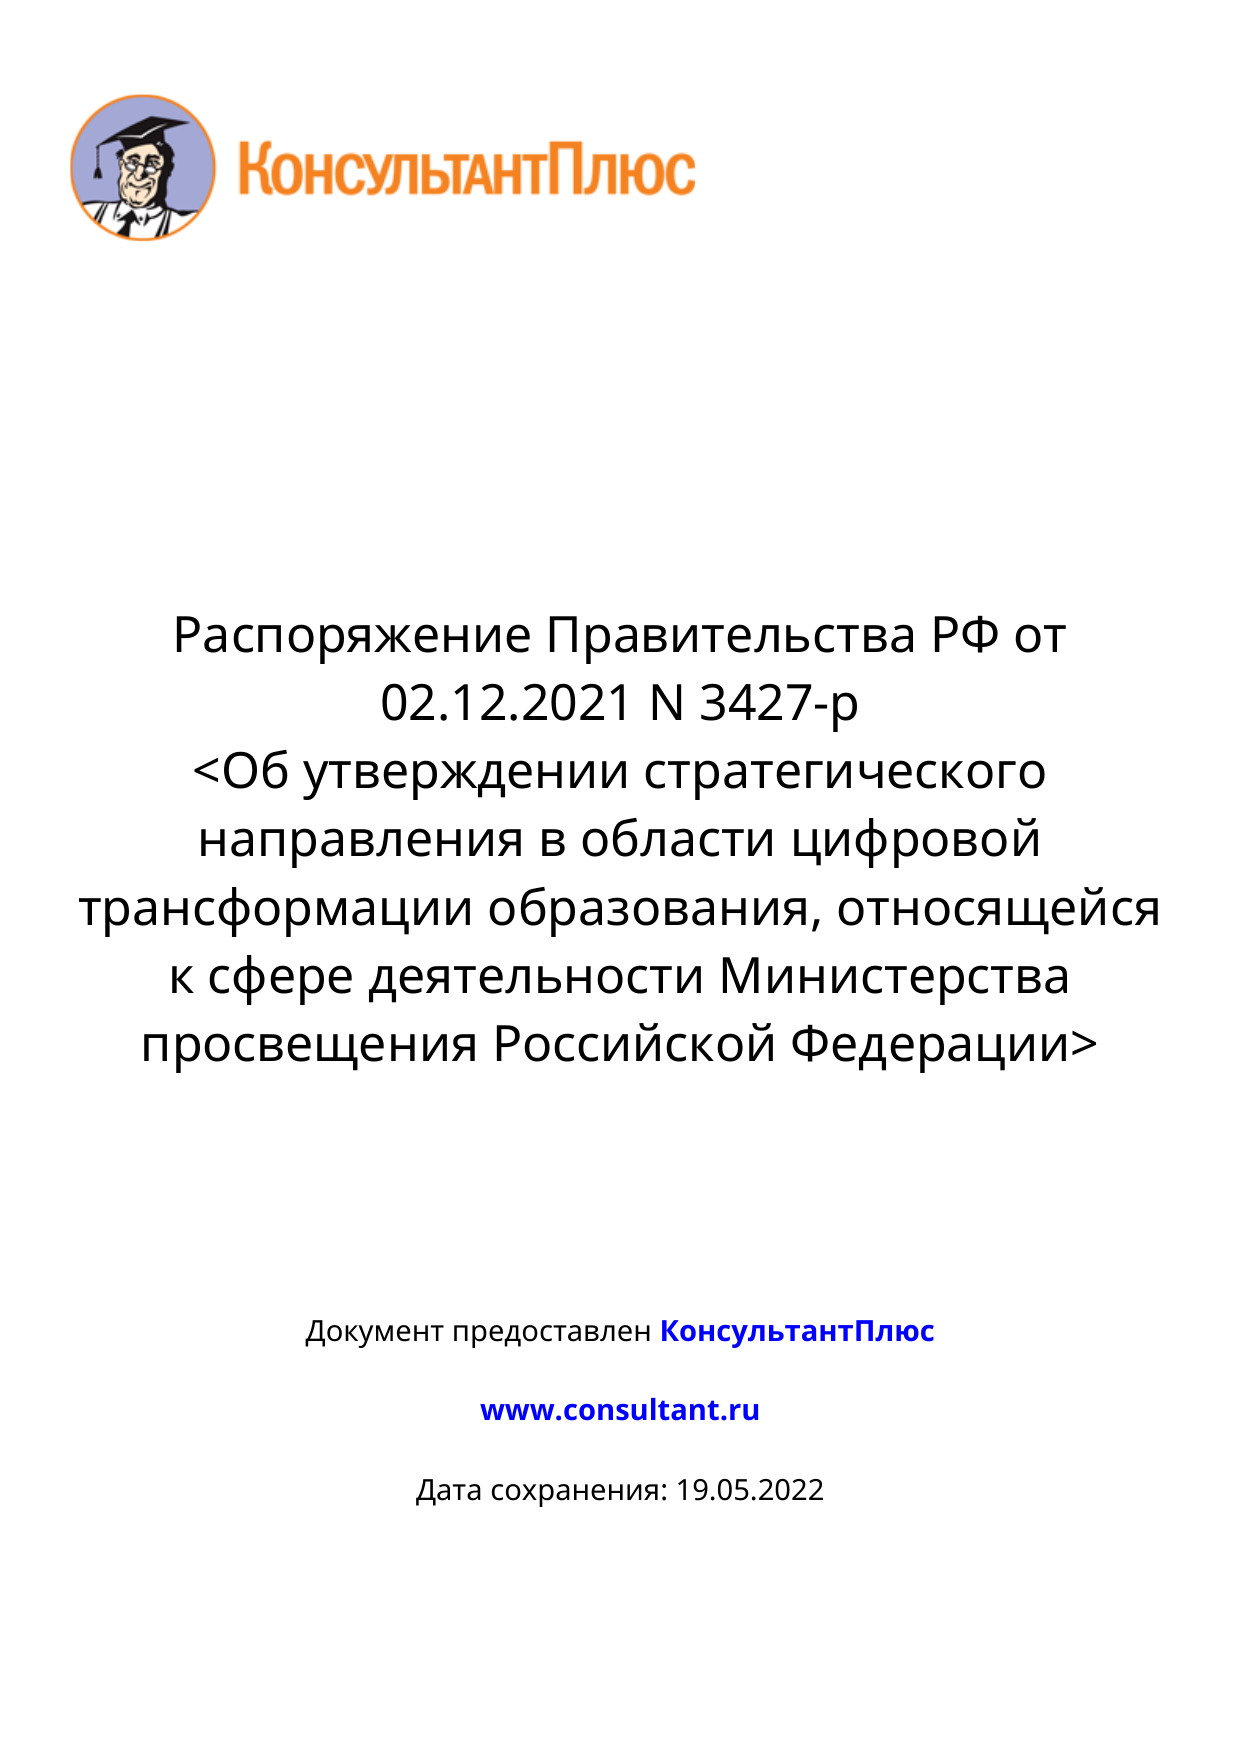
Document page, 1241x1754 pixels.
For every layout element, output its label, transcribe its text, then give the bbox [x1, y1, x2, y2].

picture [70, 93, 696, 243]
table_cell Распоряжение Правительства РФ от 02.12.2021 N 3427-р <Об утверждении стратегического направления в области цифровой трансформации образования, относящейся к сфере деятельности Министерства просвещения Российской Федерации> [62, 403, 1178, 1272]
table_cell Документ предоставлен КонсультантПлюс www.consultant.ru Дата сохранения: 19.05.2022 [62, 1272, 1178, 1587]
table_header [62, 88, 1178, 403]
